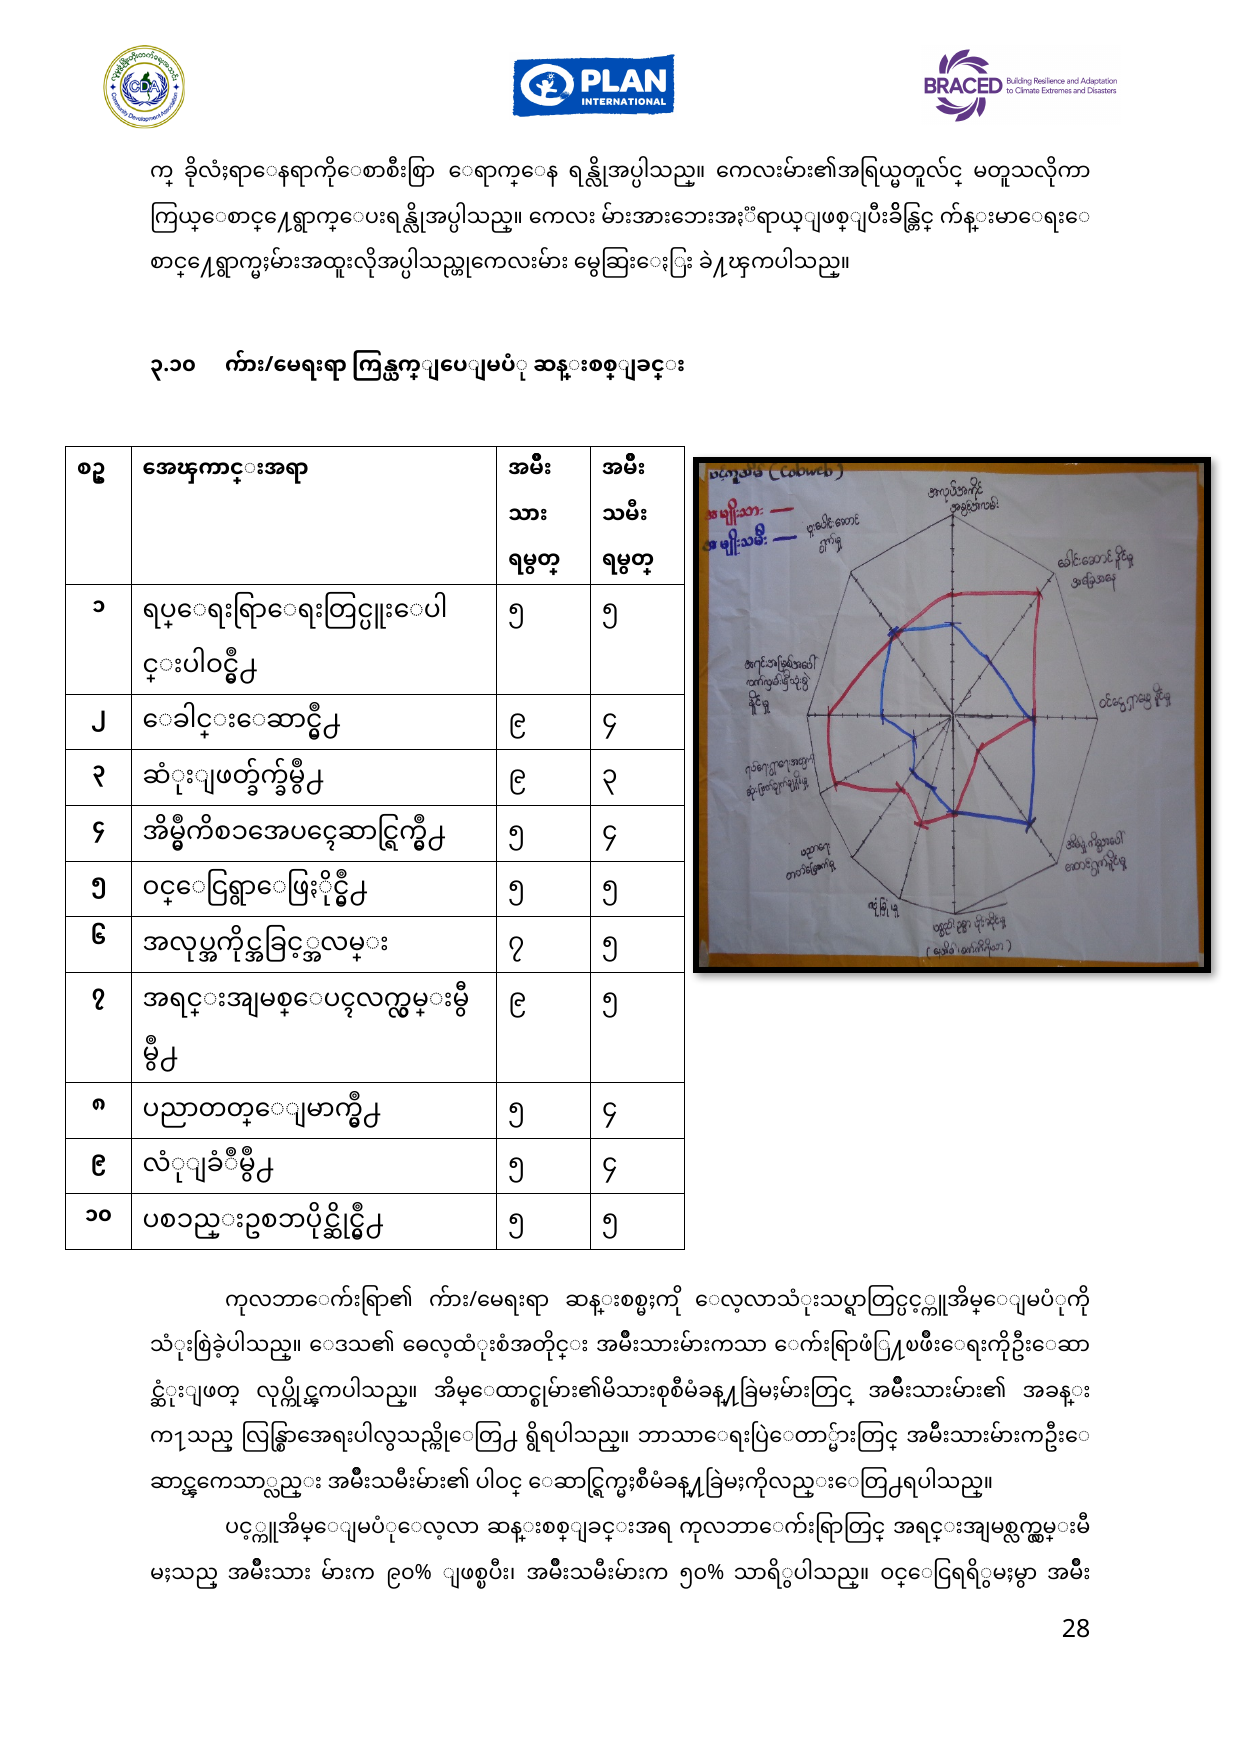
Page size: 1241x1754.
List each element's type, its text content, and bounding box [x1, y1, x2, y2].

picture [103, 45, 185, 129]
table_header အမ်ဳိး သမီး ရမွတ္ [591, 447, 684, 583]
table_cell ၄ [591, 806, 684, 861]
table_cell ၄ [66, 806, 131, 861]
table_cell ၄ [591, 695, 684, 749]
table_cell ၃ [591, 750, 684, 805]
table_cell ပစၥည္းဥစၥာပိုင္ဆိုင္မွဳ႕ [132, 1194, 496, 1249]
table_cell ၅ [497, 862, 590, 916]
table_cell ရပ္ေရးရြာေရးတြင္ပူးေပါင္းပါဝင္မွဳ႕ [132, 585, 496, 694]
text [150, 150, 1090, 287]
table_cell ၉ [497, 750, 590, 805]
table_cell ၅ [497, 1139, 590, 1193]
table_cell ၆ [66, 917, 131, 972]
table_cell ၉ [66, 1139, 131, 1193]
table_cell ၂ [66, 695, 131, 749]
table_cell ၅ [591, 585, 684, 694]
table_cell ၅ [497, 806, 590, 861]
table_cell ၅ [66, 862, 131, 916]
table_cell ၇ [66, 973, 131, 1082]
table_cell ဆံုးျဖတ္ခ်က္ခ်မွဳ႕ [132, 750, 496, 805]
table_header အေၾကာင္းအရာ [132, 447, 496, 583]
table_cell ၅ [497, 1194, 590, 1249]
table_cell ၉ [497, 695, 590, 749]
text ကုလဘာေက်းရြာ၏ က်ား/မေရးရာ ဆန္းစစ္မႈကို ေလ့လာသံုးသပ္ရာတြင္ပင့္ကူအိမ္ေျမပံုကို သံုးစြဲခဲ့ပါသည္။ ေဒသ၏ ဓေလ့ထံုးစံအတိုင္း အမ်ိဳးသားမ်ားကသာ ေက်းရြာဖံြ႔ၿဖိဳးေရးကိုဦးေဆာင္ဆံုးျဖတ္ လုပ္ကိုင္ၾကပါသည္။ အိမ္ေထာင္စုမ်ား၏မိသားစုစီမံခန္႔ခြဲမႈမ်ားတြင္ အမ်ိဳးသားမ်ား၏ အခန္းက႑သည္ လြန္စြာအေရးပါလွသည္ကိုေတြ႕ ရွိရပါသည္။ ဘာသာေရးပြဲေတာ္မ်ားတြင္ အမ်ိဴးသားမ်ားကဦးေဆာင္ၾကေသာ္လည္း အမ်ိဳးသမီးမ်ား၏ ပါဝင္ ေဆာင္ရြက္မႈစီမံခန္႔ခြဲမႈကိုလည္းေတြ႕ရပါသည္။ [150, 1278, 1090, 1506]
table_cell ၄ [591, 1083, 684, 1138]
table_cell ၅ [497, 585, 590, 694]
table_cell ၅ [591, 917, 684, 972]
table_cell ၇ [497, 917, 590, 972]
table_cell ၉ [497, 973, 590, 1082]
table_cell ေခါင္းေဆာင္မွဳ႕ [132, 695, 496, 749]
table_cell ပညာတတ္ေျမာက္မွဳ႕ [132, 1083, 496, 1138]
table_header စဥ္ [66, 447, 131, 583]
table_header အမ်ဳိးသား ရမွတ္ [497, 447, 590, 583]
table_cell လံုျခံဳမွဳ႕ [132, 1139, 496, 1193]
table_cell ၁ [66, 585, 131, 694]
table_cell ၈ [66, 1083, 131, 1138]
table_cell ၄ [591, 1139, 684, 1193]
table_cell ၅ [591, 973, 684, 1082]
table_cell ၃ [66, 750, 131, 805]
table_cell ၅ [591, 1194, 684, 1249]
table_cell ဝင္ေငြရွာေဖြႏိုင္မွဳ႕ [132, 862, 496, 916]
table_cell အလုပ္အကိုင္အခြင့္အလမ္း [132, 917, 496, 972]
table_cell ၁၀ [66, 1194, 131, 1249]
text ၃.၁၀ က်ား/မေရးရာ ကြန္ယက္ျပေျမပံု ဆန္းစစ္ျခင္း [150, 343, 1090, 389]
picture [699, 463, 1204, 967]
table_cell ၅ [591, 862, 684, 916]
table_cell ၅ [497, 1083, 590, 1138]
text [150, 1506, 1090, 1597]
table_cell အိမ္မွဳကိစၥအေပၚေဆာင္ရြက္မွဳ႕ [132, 806, 496, 861]
picture [509, 52, 678, 120]
table_cell အရင္းအျမစ္ေပၚလက္လွမ္းမွီမွဳ႕ [132, 973, 496, 1082]
picture [920, 45, 1122, 125]
